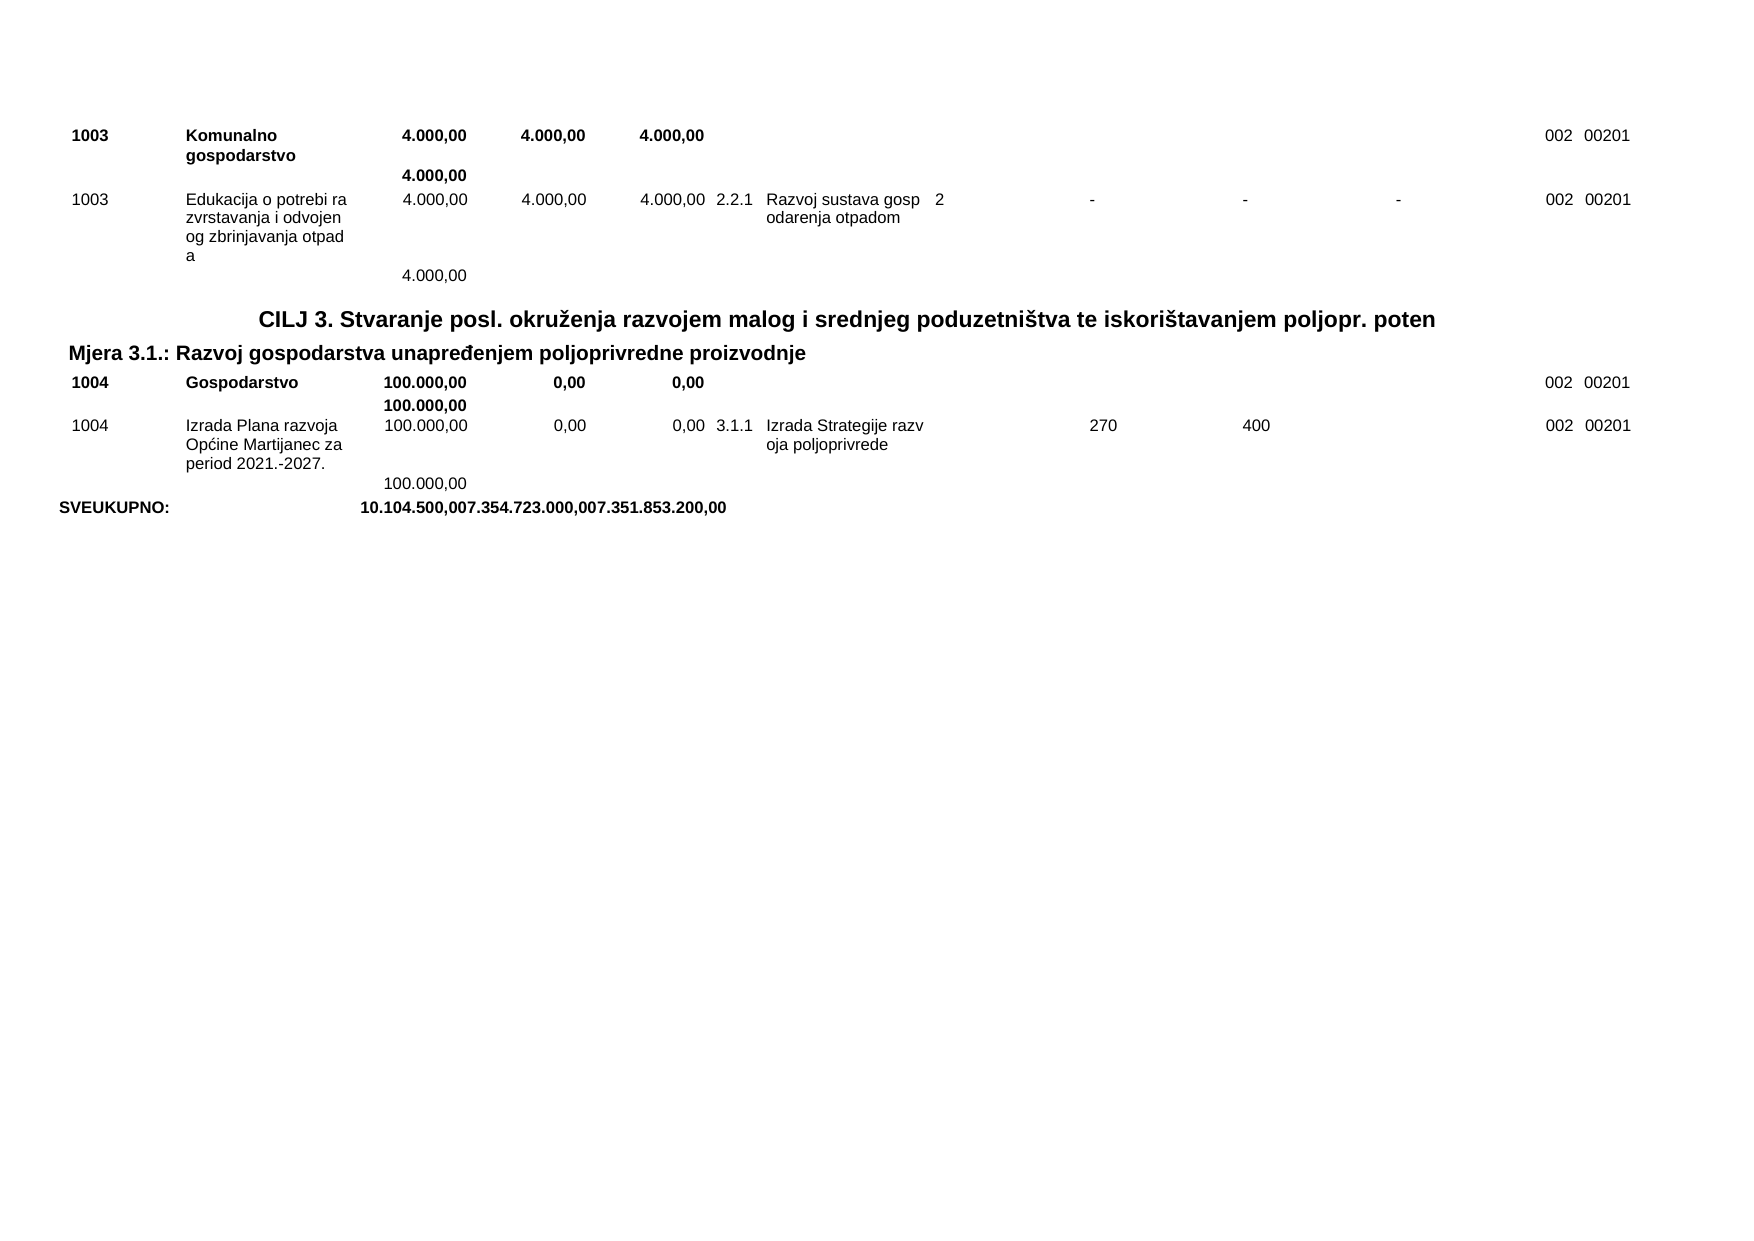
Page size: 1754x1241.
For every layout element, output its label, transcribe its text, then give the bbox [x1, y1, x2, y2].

text 100.000,00 [59, 395, 1695, 415]
text CILJ 3. Stvaranje posl. okruženja razvojem malog i srednjeg poduzetništva te iskorištavanjem poljopr. poten [59, 306, 1695, 333]
text SVEUKUPNO: 10.104.500,00 7.354.723.000,00 7.351.853.200,00 [59, 496, 1695, 518]
text 4.000,00 [59, 265, 1695, 285]
text Općine Martijanec za oja poljoprivrede [59, 435, 1695, 454]
text Mjera 3.1.: Razvoj gospodarstva unapređenjem poljoprivredne proizvodnje [59, 340, 1695, 365]
text 1003 Komunalno 4.000,00 4.000,00 4.000,00 002 00201 [59, 126, 1695, 145]
text 1003 Edukacija o potrebi ra 4.000,00 4.000,00 4.000,00 2.2.1 Razvoj sustava gosp 2 - - - 002 00201 [59, 190, 1695, 209]
text period 2021.-2027. [59, 454, 1695, 473]
text 4.000,00 [59, 165, 1695, 185]
text a [59, 246, 1695, 265]
text gospodarstvo [59, 145, 1695, 165]
text 1004 Izrada Plana razvoja 100.000,00 0,00 0,00 3.1.1 Izrada Strategije razv 270 400 002 00201 [59, 417, 1695, 435]
text og zbrinjavanja otpad [59, 227, 1695, 246]
text 100.000,00 [59, 473, 1695, 493]
text 1004 Gospodarstvo 100.000,00 0,00 0,00 002 00201 [59, 373, 1695, 393]
text zvrstavanja i odvojen odarenja otpadom [59, 209, 1695, 227]
